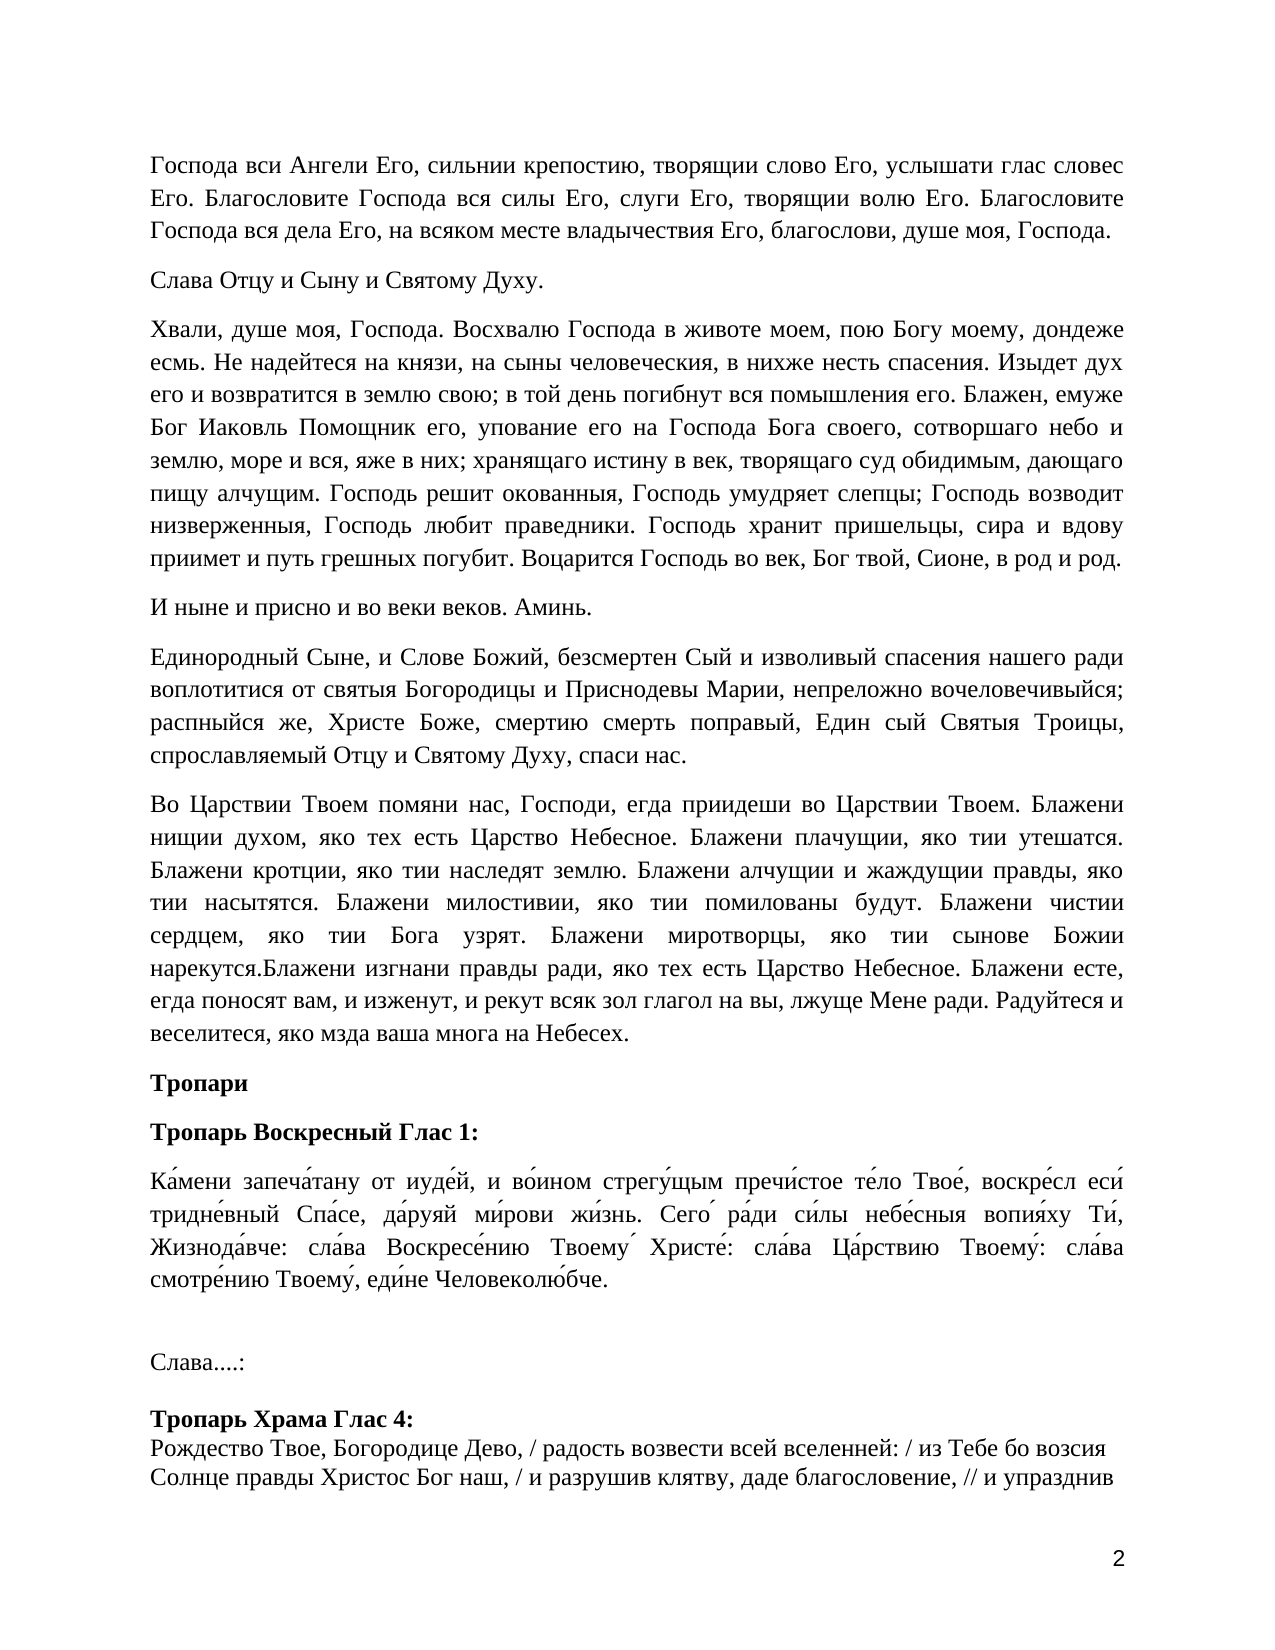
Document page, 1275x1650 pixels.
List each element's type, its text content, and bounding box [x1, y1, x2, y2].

text И ныне и присно и во веки веков. Аминь. [150, 592, 1125, 621]
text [150, 1433, 1125, 1490]
text Ка́мени запеча́тану от иуде́й, и во́ином стрегу́щым пречи́стое те́ло Твое́, воскре́сл еси́ тридне́вный Спа́се, да́руяй ми́рови жи́знь. Сего́ ра́ди си́лы небе́сныя вопия́ху Ти́, Жизнода́вче: сла́ва Воскресе́нию Твоему́ Христе́: сла́ва Ца́рствию Твоему́: сла́ва смотре́нию Твоему́, еди́не Человеколю́бче. [150, 1166, 1125, 1293]
text Единородный Сыне, и Слове Божий, безсмертен Сый и изволивый спасения нашего ради воплотитися от святыя Богородицы и Приснодевы Марии, непреложно вочеловечивыйся; распныйся же, Христе Боже, смертию смерть поправый, Един сый Святыя Троицы, спрославляемый Отцу и Святому Духу, спаси нас. [150, 642, 1125, 769]
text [150, 150, 1125, 244]
text Тропари [150, 1068, 1125, 1096]
text Тропарь Храма Глас 4: [150, 1404, 1125, 1433]
text Во Царствии Твоем помяни нас, Господи, егда приидеши во Царствии Твоем. Блажени нищии духом, яко тех есть Царство Небесное. Блажени плачущии, яко тии утешатся. Блажени кротции, яко тии наследят землю. Блажени алчущии и жаждущии правды, яко тии насытятся. Блажени милостивии, яко тии помилованы будут. Блажени чистии сердцем, яко тии Бога узрят. Блажени миротворцы, яко тии сынове Божии нарекутся.Блажени изгнани правды ради, яко тех есть Царство Небесное. Блажени есте, егда поносят вам, и изженут, и рекут всяк зол глагол на вы, лжуще Мене ради. Радуйтеся и веселитеся, яко мзда ваша многа на Небесех. [150, 789, 1125, 1047]
text Хвали, душе моя, Господа. Восхвалю Господа в животе моем, пою Богу моему, дондеже есмь. Не надейтеся на князи, на сыны человеческия, в нихже несть спасения. Изыдет дух его и возвратится в землю свою; в той день погибнут вся помышления его. Блажен, емуже Бог Иаковль Помощник его, упование его на Господа Бога своего, сотворшаго небо и землю, море и вся, яже в них; хранящаго истину в век, творящаго суд обидимым, дающаго пищу алчущим. Господь решит окованныя, Господь умудряет слепцы; Господь возводит низверженныя, Господь любит праведники. Господь хранит пришельцы, сира и вдову приимет и путь грешных погубит. Воцарится Господь во век, Бог твой, Сионе, в род и род. [150, 314, 1125, 572]
text Слава....: [150, 1347, 1125, 1375]
text Тропарь Воскресный Глас 1: [150, 1117, 1125, 1146]
text Слава Отцу и Сыну и Святому Духу. [150, 265, 1125, 293]
